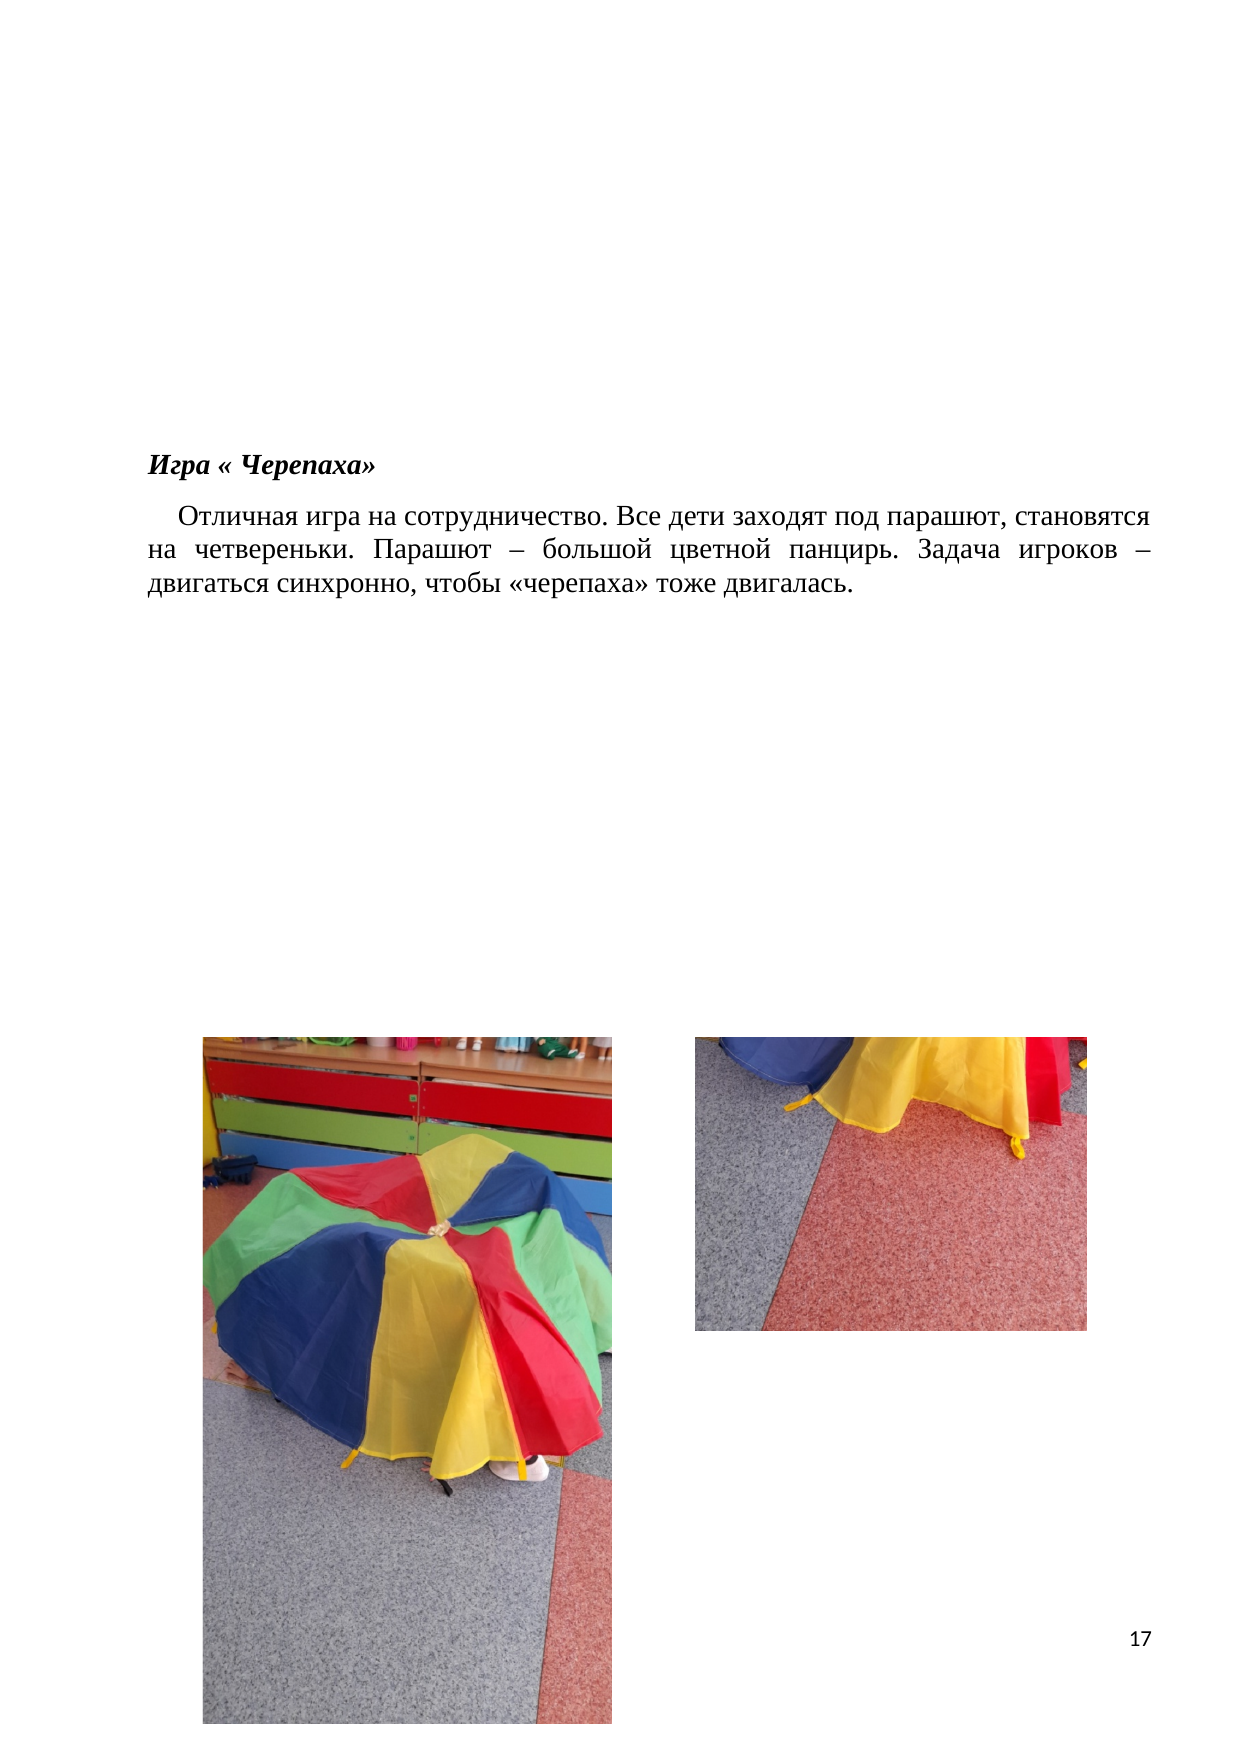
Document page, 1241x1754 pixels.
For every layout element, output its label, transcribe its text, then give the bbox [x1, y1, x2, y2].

picture [695, 1037, 1087, 1330]
text Игра « Черепаха» [148, 447, 1152, 481]
picture [203, 1037, 612, 1724]
text Отличная игра на сотрудничество. Все дети заходят под парашют, становятся на четвереньки. Парашют – большой цветной панцирь. Задача игроков – двигаться синхронно, чтобы «черепаха» тоже двигалась. [148, 498, 1152, 598]
